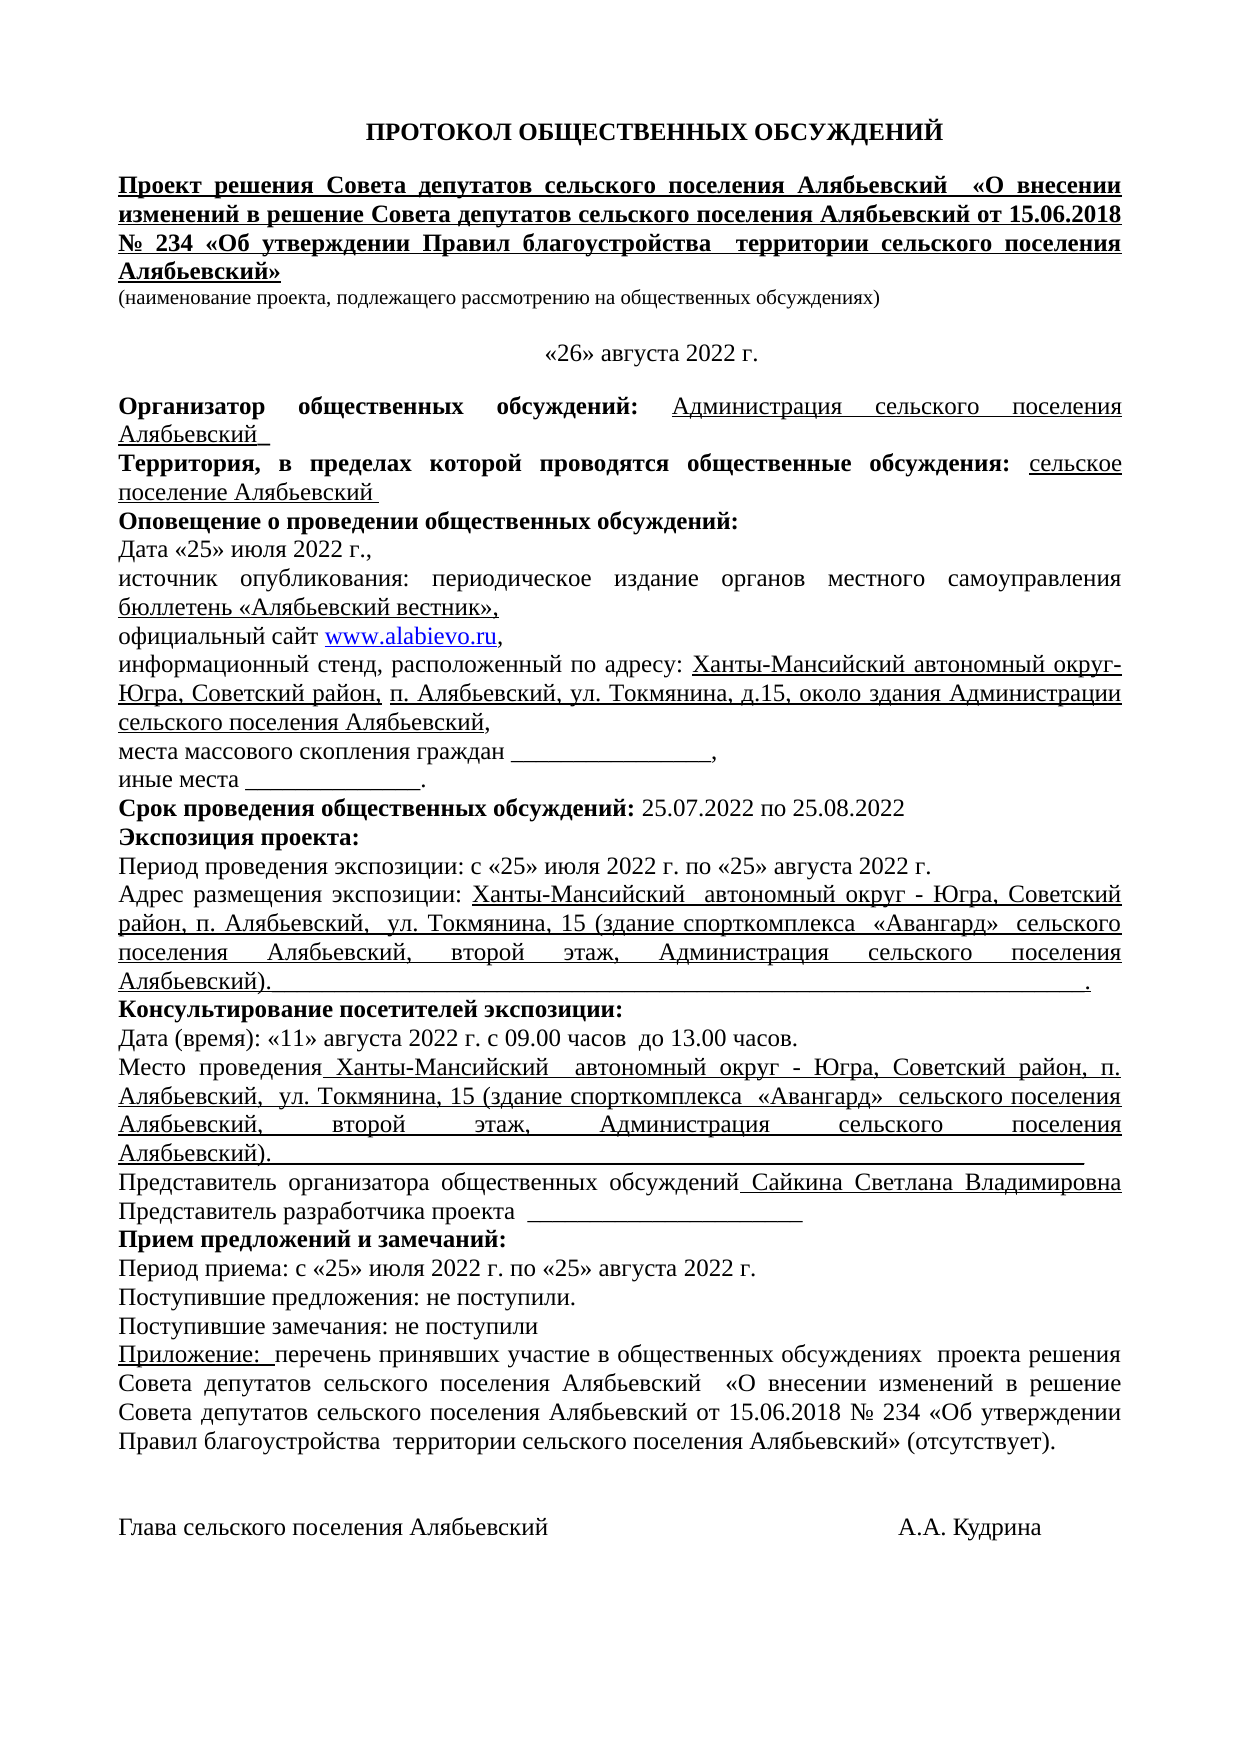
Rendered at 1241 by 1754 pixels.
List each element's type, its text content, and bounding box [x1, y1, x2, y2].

text Консультирование посетителей экспозиции: [118, 994, 1122, 1023]
text Проект решения Совета депутатов сельского поселения Алябьевский «О внесении изменений в решение Совета депутатов сельского поселения Алябьевский от 15.06.2018 № 234 «Об утверждении Правил благоустройства территории сельского поселения Алябьевский» [118, 225, 1122, 253]
text Прием предложений и замечаний: [118, 1224, 1122, 1253]
text официальный сайт www.alabievo.ru, [118, 621, 1122, 649]
text Адрес размещения экспозиции: Ханты-Мансийский автономный округ - Югра, Советский район, п. Алябьевский, ул. Токмянина, 15 (здание спорткомплекса «Авангард» сельского поселения Алябьевский, второй этаж, Администрация сельского поселения Алябьевский)._________________________________________________________________. [118, 963, 1122, 994]
text Дата «25» июля 2022 г., [118, 534, 1122, 563]
text Срок проведения общественных обсуждений: 25.07.2022 по 25.08.2022 [118, 793, 1122, 822]
text «26» августа 2022 г. [118, 338, 1122, 367]
text Экспозиция проекта: [118, 822, 1122, 851]
text Проект решения Совета депутатов сельского поселения Алябьевский «О внесении изменений в решение Совета депутатов сельского поселения Алябьевский от 15.06.2018 № 234 «Об утверждении Правил благоустройства территории сельского поселения Алябьевский» [118, 170, 1122, 195]
text иные места ______________. [118, 764, 1122, 793]
text Поступившие предложения: не поступили. [118, 1282, 1122, 1311]
text информационный стенд, расположенный по адресу: Ханты-Мансийский автономный округ-Югра, Советский район, п. Алябьевский, ул. Токмянина, д.15, около здания Администрации сельского поселения Алябьевский, [118, 649, 1122, 736]
text Оповещение о проведении общественных обсуждений: [118, 506, 1122, 534]
text Поступившие замечания: не поступили [118, 1311, 1122, 1339]
text Период приема: с «25» июля 2022 г. по «25» августа 2022 г. [118, 1253, 1122, 1282]
text Место проведения Ханты-Мансийский автономный округ - Югра, Советский район, п. Алябьевский, ул. Токмянина, 15 (здание спорткомплекса «Авангард» сельского поселения Алябьевский, второй этаж, Администрация сельского поселения Алябьевский)._________________________________________________________________ Представитель организатора общественных обсуждений Сайкина Светлана Владимировна Представитель разработчика проекта ______________________ [118, 1052, 1122, 1106]
text Дата (время): «11» августа 2022 г. с 09.00 часов до 13.00 часов. [118, 1023, 1122, 1052]
text Приложение: перечень принявших участие в общественных обсуждениях проекта решения Совета депутатов сельского поселения Алябьевский «О внесении изменений в решение Совета депутатов сельского поселения Алябьевский от 15.06.2018 № 234 «Об утверждении Правил благоустройства территории сельского поселения Алябьевский» (отсутствует). [118, 1339, 1122, 1454]
text Период проведения экспозиции: с «25» июля 2022 г. по «25» августа 2022 г. [118, 851, 1122, 879]
text источник опубликования: периодическое издание органов местного самоуправления бюллетень «Алябьевский вестник», [118, 563, 1122, 621]
text Место проведения Ханты-Мансийский автономный округ - Югра, Советский район, п. Алябьевский, ул. Токмянина, 15 (здание спорткомплекса «Авангард» сельского поселения Алябьевский, второй этаж, Администрация сельского поселения Алябьевский)._________________________________________________________________ Представитель организатора общественных обсуждений Сайкина Светлана Владимировна Представитель разработчика проекта ______________________ [118, 1107, 1122, 1134]
text Место проведения Ханты-Мансийский автономный округ - Югра, Советский район, п. Алябьевский, ул. Токмянина, 15 (здание спорткомплекса «Авангард» сельского поселения Алябьевский, второй этаж, Администрация сельского поселения Алябьевский)._________________________________________________________________ Представитель организатора общественных обсуждений Сайкина Светлана Владимировна Представитель разработчика проекта ______________________ [118, 1136, 1122, 1224]
text Адрес размещения экспозиции: Ханты-Мансийский автономный округ - Югра, Советский район, п. Алябьевский, ул. Токмянина, 15 (здание спорткомплекса «Авангард» сельского поселения Алябьевский, второй этаж, Администрация сельского поселения Алябьевский)._________________________________________________________________. [118, 935, 1122, 962]
text Глава сельского поселения Алябьевский А.А. Кудрина [118, 1512, 1107, 1541]
text (наименование проекта, подлежащего рассмотрению на общественных обсуждениях) [118, 285, 1122, 309]
text Проект решения Совета депутатов сельского поселения Алябьевский «О внесении изменений в решение Совета депутатов сельского поселения Алябьевский от 15.06.2018 № 234 «Об утверждении Правил благоустройства территории сельского поселения Алябьевский» [118, 254, 1122, 285]
text Организатор общественных обсуждений: Администрация сельского поселения Алябьевский_ [118, 391, 1122, 448]
text Проект решения Совета депутатов сельского поселения Алябьевский «О внесении изменений в решение Совета депутатов сельского поселения Алябьевский от 15.06.2018 № 234 «Об утверждении Правил благоустройства территории сельского поселения Алябьевский» [118, 197, 1122, 224]
text ПРОТОКОЛ ОБЩЕСТВЕННЫХ ОБСУЖДЕНИЙ [118, 117, 1122, 146]
text Адрес размещения экспозиции: Ханты-Мансийский автономный округ - Югра, Советский район, п. Алябьевский, ул. Токмянина, 15 (здание спорткомплекса «Авангард» сельского поселения Алябьевский, второй этаж, Администрация сельского поселения Алябьевский)._________________________________________________________________. [118, 879, 1122, 933]
text Территория, в пределах которой проводятся общественные обсуждения: сельское поселение Алябьевский [118, 448, 1122, 506]
text места массового скопления граждан ________________, [118, 736, 1122, 764]
